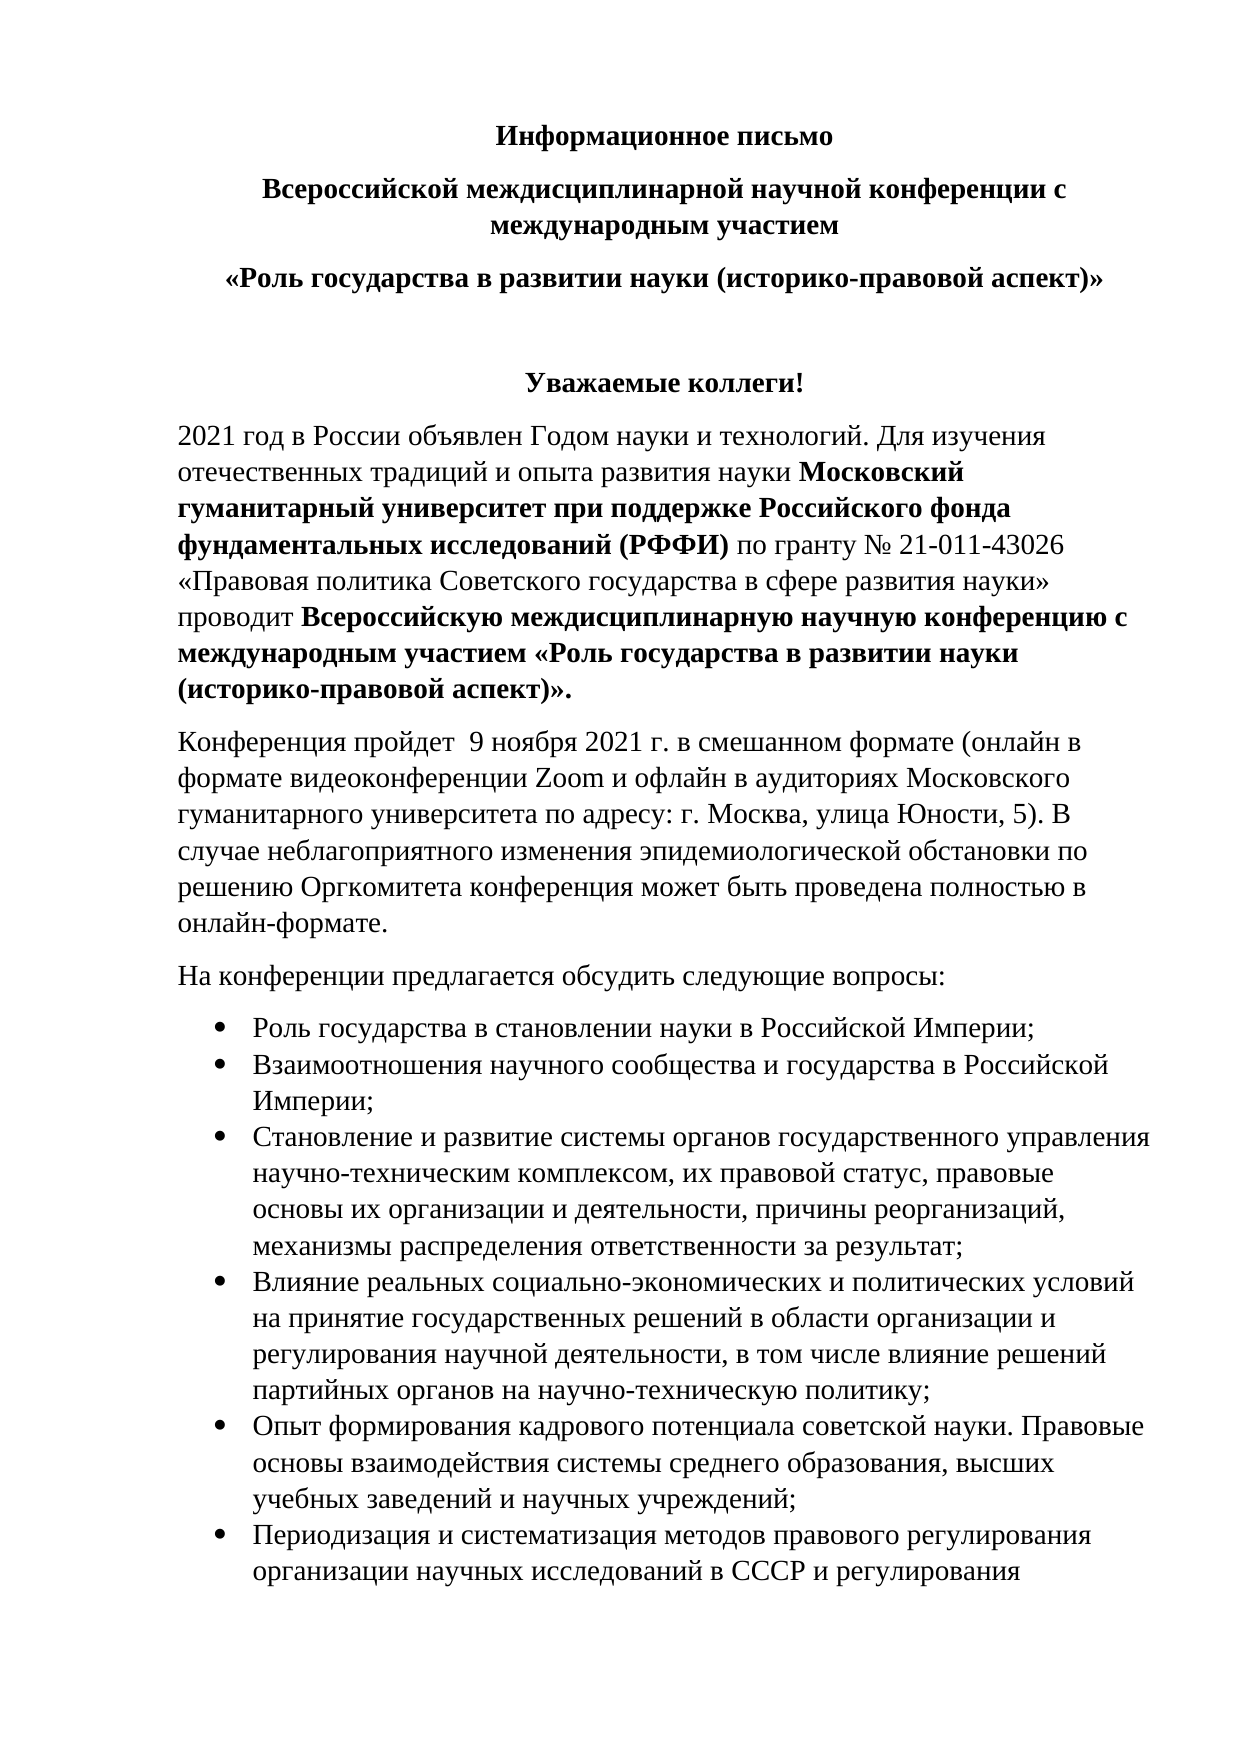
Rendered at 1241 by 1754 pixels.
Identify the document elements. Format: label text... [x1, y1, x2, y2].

list Опыт формирования кадрового потенциала советской науки. Правовые основы взаимодействия системы среднего образования, высших учебных заведений и научных учреждений; [215, 1408, 1152, 1514]
list Взаимоотношения научного сообщества и государства в Российской Империи; [215, 1047, 1152, 1117]
text Всероссийской междисциплинарной научной конференции с международным участием [177, 171, 1152, 241]
text «Роль государства в развитии науки (историко-правовой аспект)» [177, 260, 1152, 293]
text На конференции предлагается обсудить следующие вопросы: [177, 958, 1152, 991]
text 2021 год в России объявлен Годом науки и технологий. Для изучения отечественных традиций и опыта развития науки Московский гуманитарный университет при поддержке Российского фонда фундаментальных исследований (РФФИ) по гранту № 21-011-43026 «Правовая политика Советского государства в сфере развития науки» проводит Всероссийскую междисциплинарную научную конференцию с международным участием «Роль государства в развитии науки (историко-правовой аспект)». [177, 418, 1152, 705]
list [215, 1517, 1152, 1587]
text Уважаемые коллеги! [177, 366, 1152, 399]
list Становление и развитие системы органов государственного управления научно-техническим комплексом, их правовой статус, правовые основы их организации и деятельности, причины реорганизаций, механизмы распределения ответственности за результат; [215, 1119, 1152, 1261]
text Информационное письмо [177, 118, 1152, 152]
list Влияние реальных социально-экономических и политических условий на принятие государственных решений в области организации и регулирования научной деятельности, в том числе влияние решений партийных органов на научно-техническую политику; [215, 1264, 1152, 1406]
list Роль государства в становлении науки в Российской Империи; [215, 1011, 1152, 1044]
text Конференция пройдет 9 ноября 2021 г. в смешанном формате (онлайн в формате видеоконференции Zoom и офлайн в аудиториях Московского гуманитарного университета по адресу: г. Москва, улица Юности, 5). В случае неблагоприятного изменения эпидемиологической обстановки по решению Оргкомитета конференция может быть проведена полностью в онлайн-формате. [177, 724, 1152, 938]
